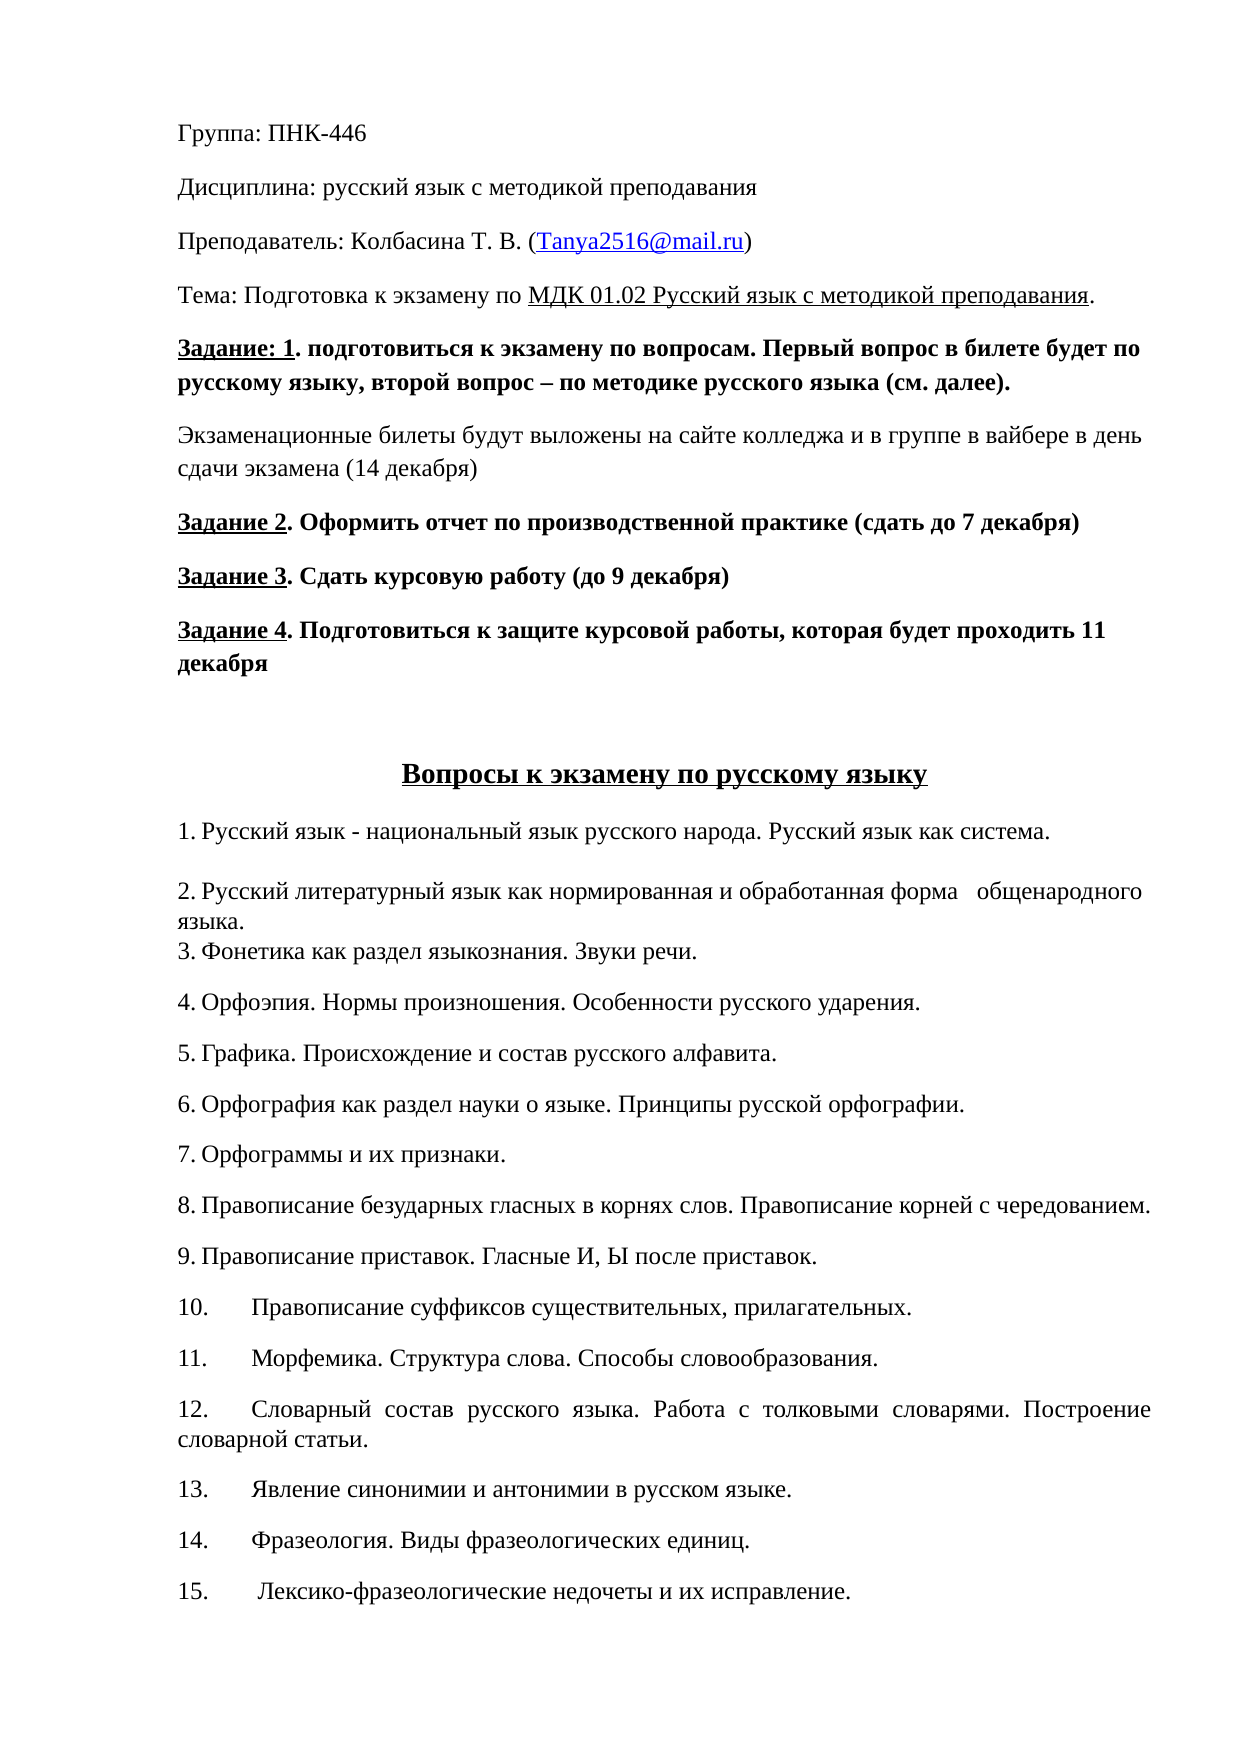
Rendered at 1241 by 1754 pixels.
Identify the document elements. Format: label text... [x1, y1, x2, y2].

list Орфография как раздел науки о языке. Принципы русской орфографии. [177, 1088, 1152, 1118]
list Русский литературный язык как нормированная и обработанная форма общенародного языка. [177, 876, 1152, 936]
text Задание 2. Оформить отчет по производственной практике (сдать до 7 декабря) [177, 507, 1152, 536]
text Вопросы к экзамену по русскому языку [177, 756, 1152, 789]
text Тема: Подготовка к экзамену по МДК 01.02 Русский язык с методикой преподавания. [177, 280, 1152, 308]
list Явление синонимии и антонимии в русском языке. [177, 1474, 1152, 1504]
text Группа: ПНК-446 [177, 118, 1152, 147]
list Словарный состав русского языка. Работа с толковыми словарями. Построение словарной статьи. [177, 1393, 1152, 1453]
text Задание 3. Сдать курсовую работу (до 9 декабря) [177, 561, 1152, 590]
text Дисциплина: русский язык с методикой преподавания [177, 172, 1152, 201]
list Русский язык - национальный язык русского народа. Русский язык как система. [177, 815, 1152, 845]
list Графика. Происхождение и состав русского алфавита. [177, 1037, 1152, 1067]
list Правописание суффиксов существительных, прилагательных. [177, 1291, 1152, 1321]
list Правописание приставок. Гласные И, Ы после приставок. [177, 1241, 1152, 1271]
list Лексико-фразеологические недочеты и их исправление. [177, 1576, 1152, 1606]
list Правописание безударных гласных в корнях слов. Правописание корней с чередованием. [177, 1190, 1152, 1220]
list Морфемика. Структура слова. Способы словообразования. [177, 1342, 1152, 1372]
list Фонетика как раздел языкознания. Звуки речи. [177, 936, 1152, 966]
text Преподаватель: Колбасина Т. В. (Tanya2516@mail.ru) [177, 226, 1152, 254]
text Задание 4. Подготовиться к защите курсовой работы, которая будет проходить 11 декабря [177, 615, 1152, 677]
list Фразеология. Виды фразеологических единиц. [177, 1525, 1152, 1555]
list Орфоэпия. Нормы произношения. Особенности руcского ударения. [177, 986, 1152, 1016]
list Орфограммы и их признаки. [177, 1139, 1152, 1169]
text Задание: 1. подготовиться к экзамену по вопросам. Первый вопрос в билете будет по русскому языку, второй вопрос – по методике русского языка (см. далее). [177, 333, 1152, 395]
text Экзаменационные билеты будут выложены на сайте колледжа и в группе в вайбере в день сдачи экзамена (14 декабря) [177, 420, 1152, 482]
